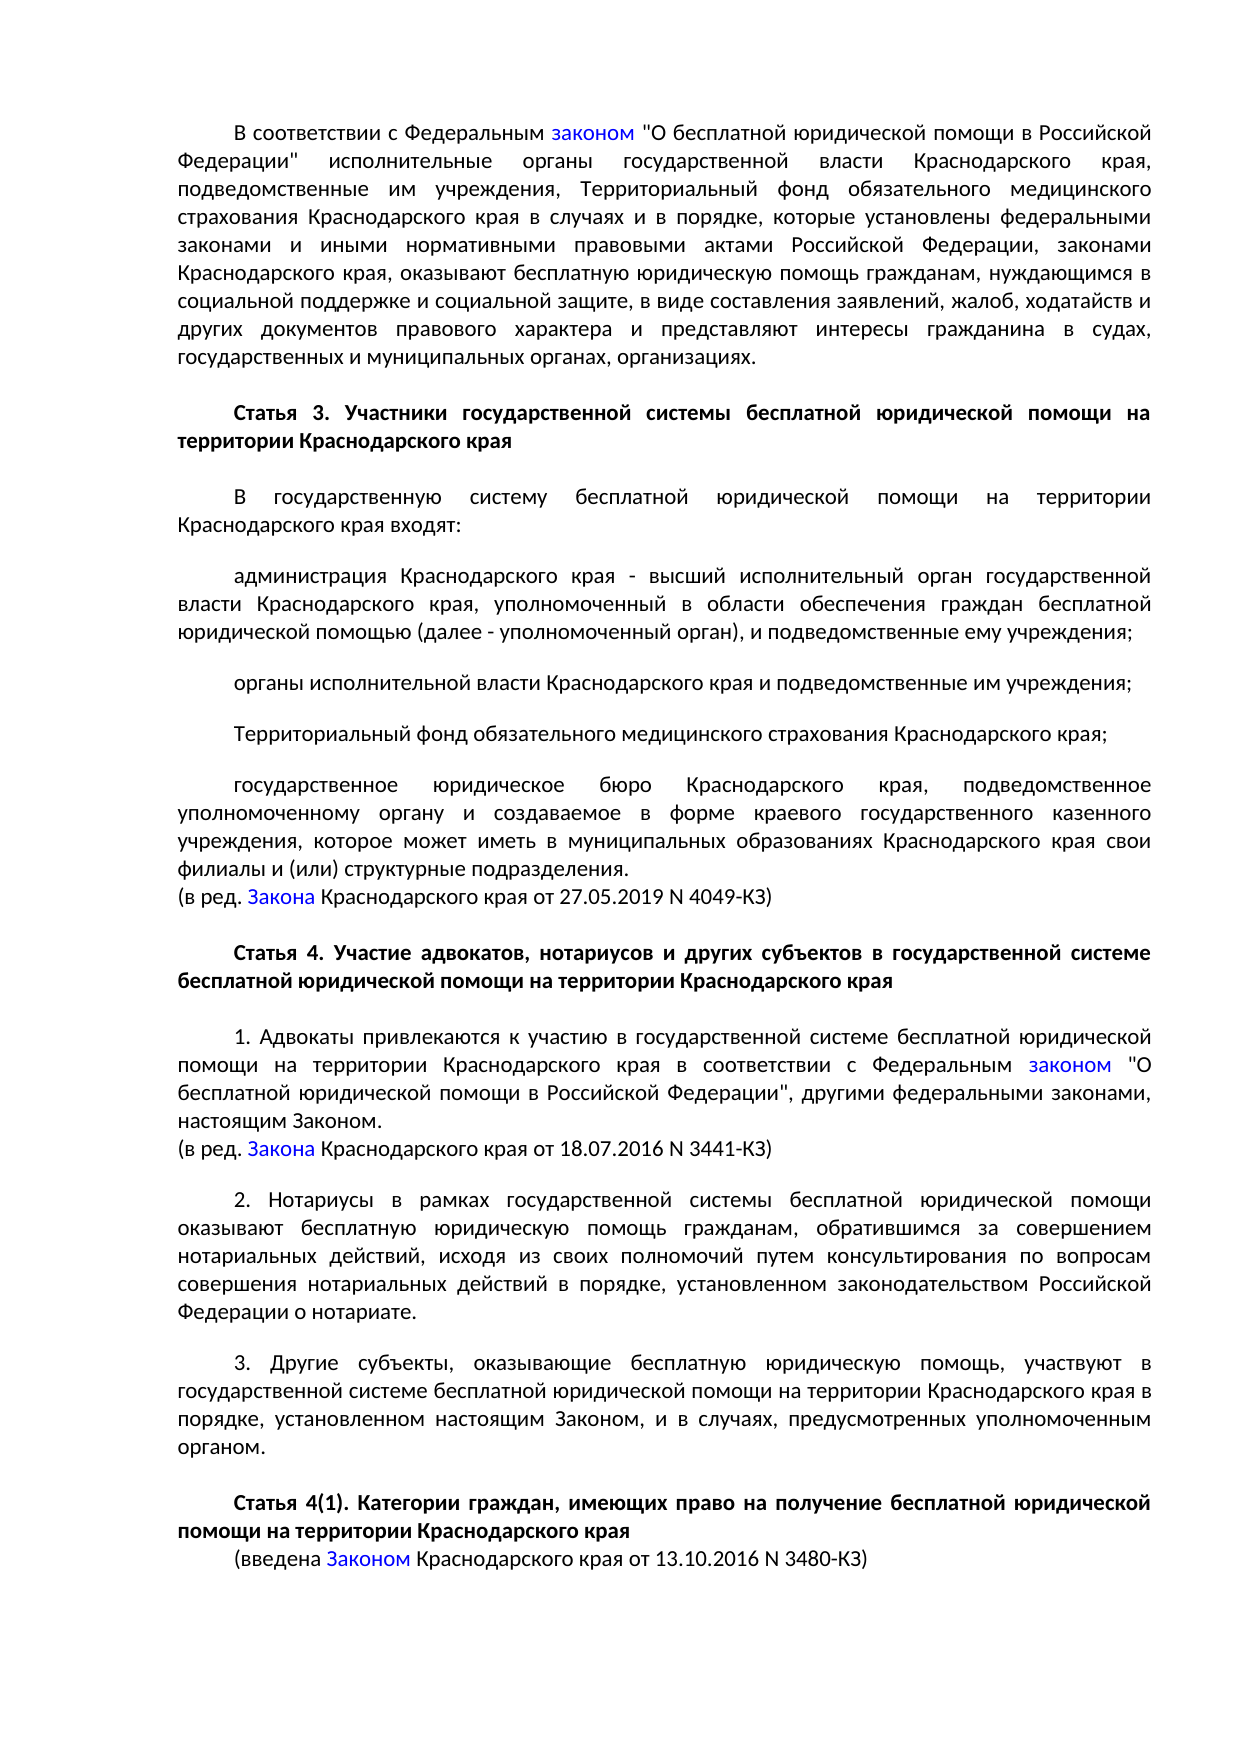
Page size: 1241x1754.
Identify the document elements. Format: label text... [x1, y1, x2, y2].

text (в ред. Закона Краснодарского края от 18.07.2016 N 3441-КЗ) [177, 1134, 1152, 1162]
text 1. Адвокаты привлекаются к участию в государственной системе бесплатной юридической помощи на территории Краснодарского края в соответствии с Федеральным законом "О бесплатной юридической помощи в Российской Федерации", другими федеральными законами, настоящим Законом. [177, 1022, 1152, 1134]
title Статья 4. Участие адвокатов, нотариусов и других субъектов в государственной системе бесплатной юридической помощи на территории Краснодарского края [177, 938, 1152, 994]
text органы исполнительной власти Краснодарского края и подведомственные им учреждения; [177, 668, 1152, 696]
text Территориальный фонд обязательного медицинского страхования Краснодарского края; [177, 719, 1152, 747]
text (в ред. Закона Краснодарского края от 27.05.2019 N 4049-КЗ) [177, 882, 1152, 910]
text администрация Краснодарского края - высший исполнительный орган государственной власти Краснодарского края, уполномоченный в области обеспечения граждан бесплатной юридической помощью (далее - уполномоченный орган), и подведомственные ему учреждения; [177, 561, 1152, 645]
text В государственную систему бесплатной юридической помощи на территории Краснодарского края входят: [177, 482, 1152, 538]
text государственное юридическое бюро Краснодарского края, подведомственное уполномоченному органу и создаваемое в форме краевого государственного казенного учреждения, которое может иметь в муниципальных образованиях Краснодарского края свои филиалы и (или) структурные подразделения. [177, 770, 1152, 882]
text 2. Нотариусы в рамках государственной системы бесплатной юридической помощи оказывают бесплатную юридическую помощь гражданам, обратившимся за совершением нотариальных действий, исходя из своих полномочий путем консультирования по вопросам совершения нотариальных действий в порядке, установленном законодательством Российской Федерации о нотариате. [177, 1185, 1152, 1326]
text В соответствии с Федеральным законом "О бесплатной юридической помощи в Российской Федерации" исполнительные органы государственной власти Краснодарского края, подведомственные им учреждения, Территориальный фонд обязательного медицинского страхования Краснодарского края в случаях и в порядке, которые установлены федеральными законами и иными нормативными правовыми актами Российской Федерации, законами Краснодарского края, оказывают бесплатную юридическую помощь гражданам, нуждающимся в социальной поддержке и социальной защите, в виде составления заявлений, жалоб, ходатайств и других документов правового характера и представляют интересы гражданина в судах, государственных и муниципальных органах, организациях. [177, 118, 1152, 370]
title Статья 4(1). Категории граждан, имеющих право на получение бесплатной юридической помощи на территории Краснодарского края [177, 1488, 1152, 1544]
text (введена Законом Краснодарского края от 13.10.2016 N 3480-КЗ) [177, 1544, 1152, 1573]
text 3. Другие субъекты, оказывающие бесплатную юридическую помощь, участвуют в государственной системе бесплатной юридической помощи на территории Краснодарского края в порядке, установленном настоящим Законом, и в случаях, предусмотренных уполномоченным органом. [177, 1348, 1152, 1461]
title Статья 3. Участники государственной системы бесплатной юридической помощи на территории Краснодарского края [177, 398, 1152, 454]
